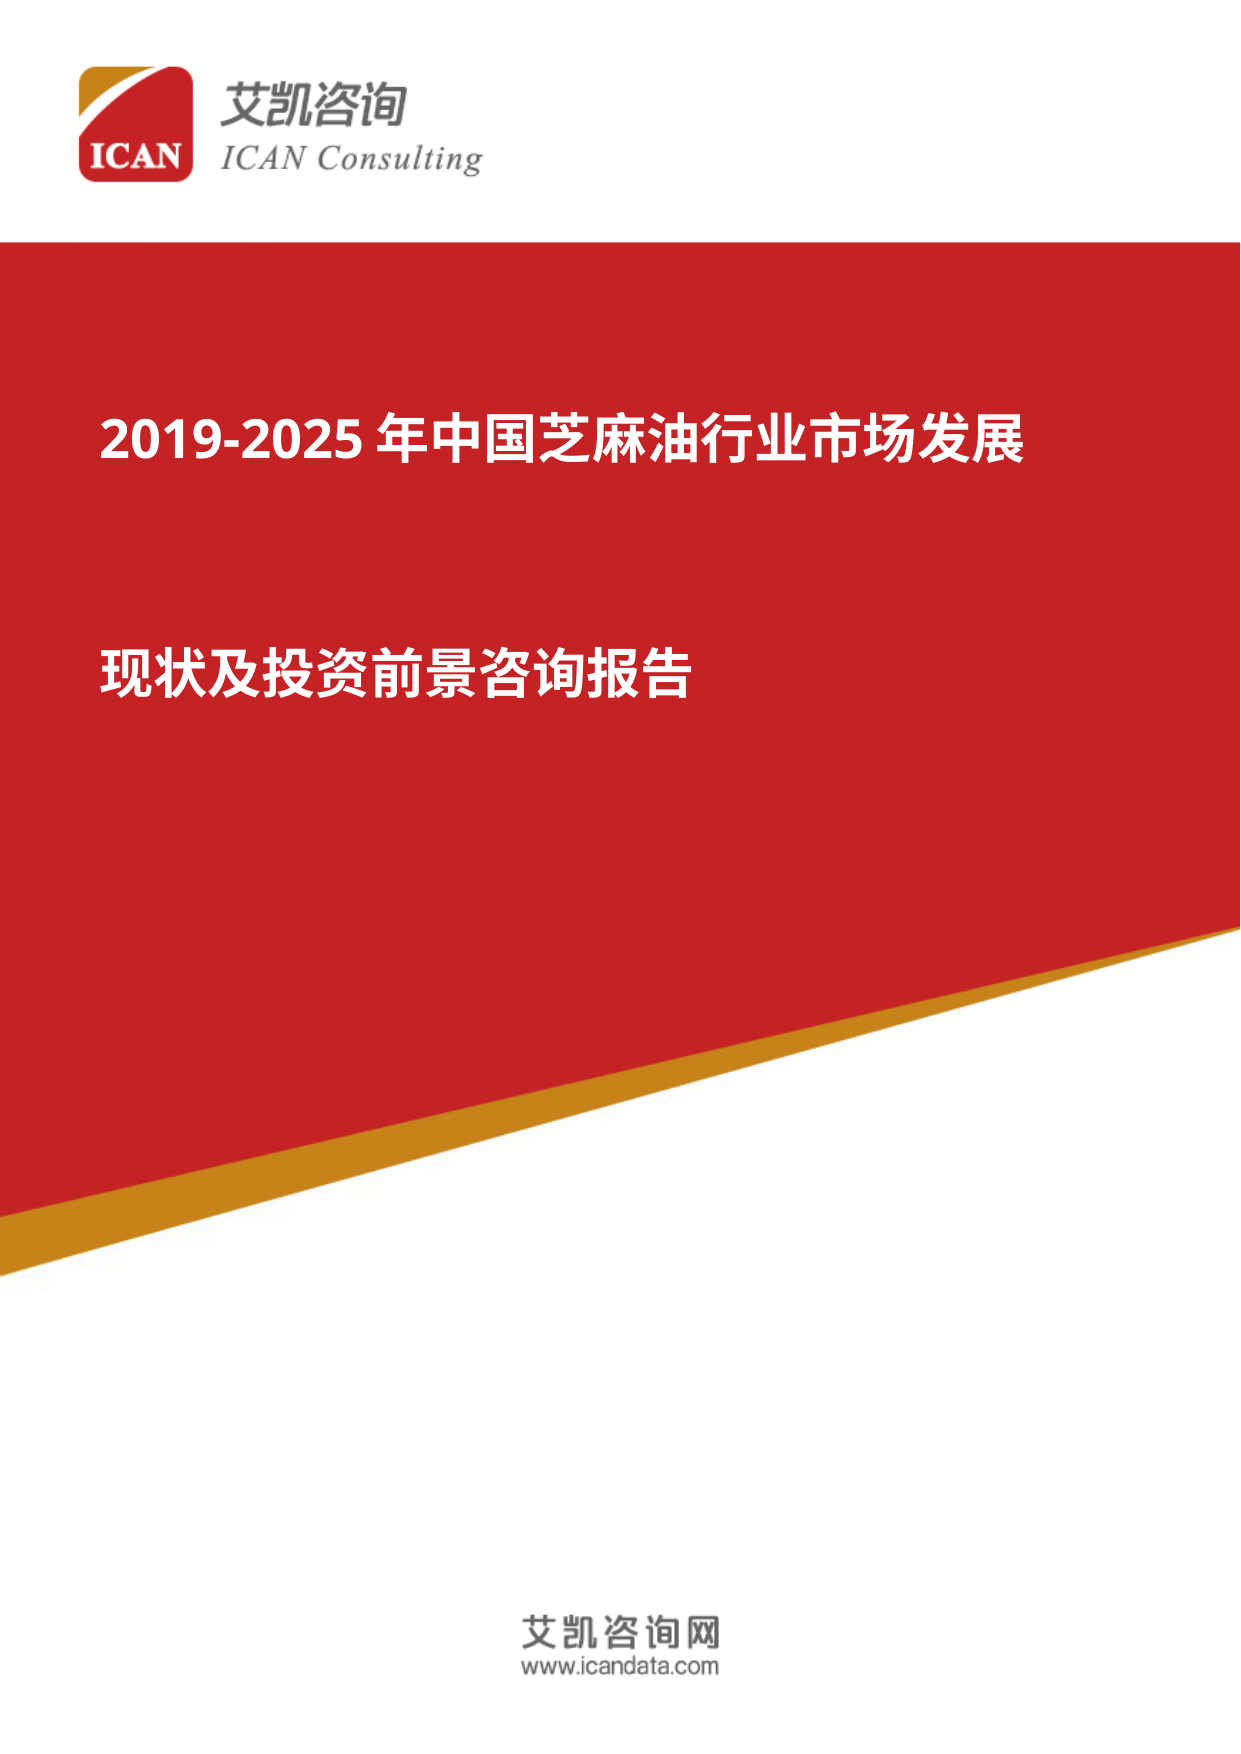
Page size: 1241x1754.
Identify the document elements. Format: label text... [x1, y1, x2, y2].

subtitle 2019-2025年中国芝麻油行业市场发展现状及投资前景咨询报告 [99, 386, 1053, 718]
picture [0, 5, 1241, 1754]
